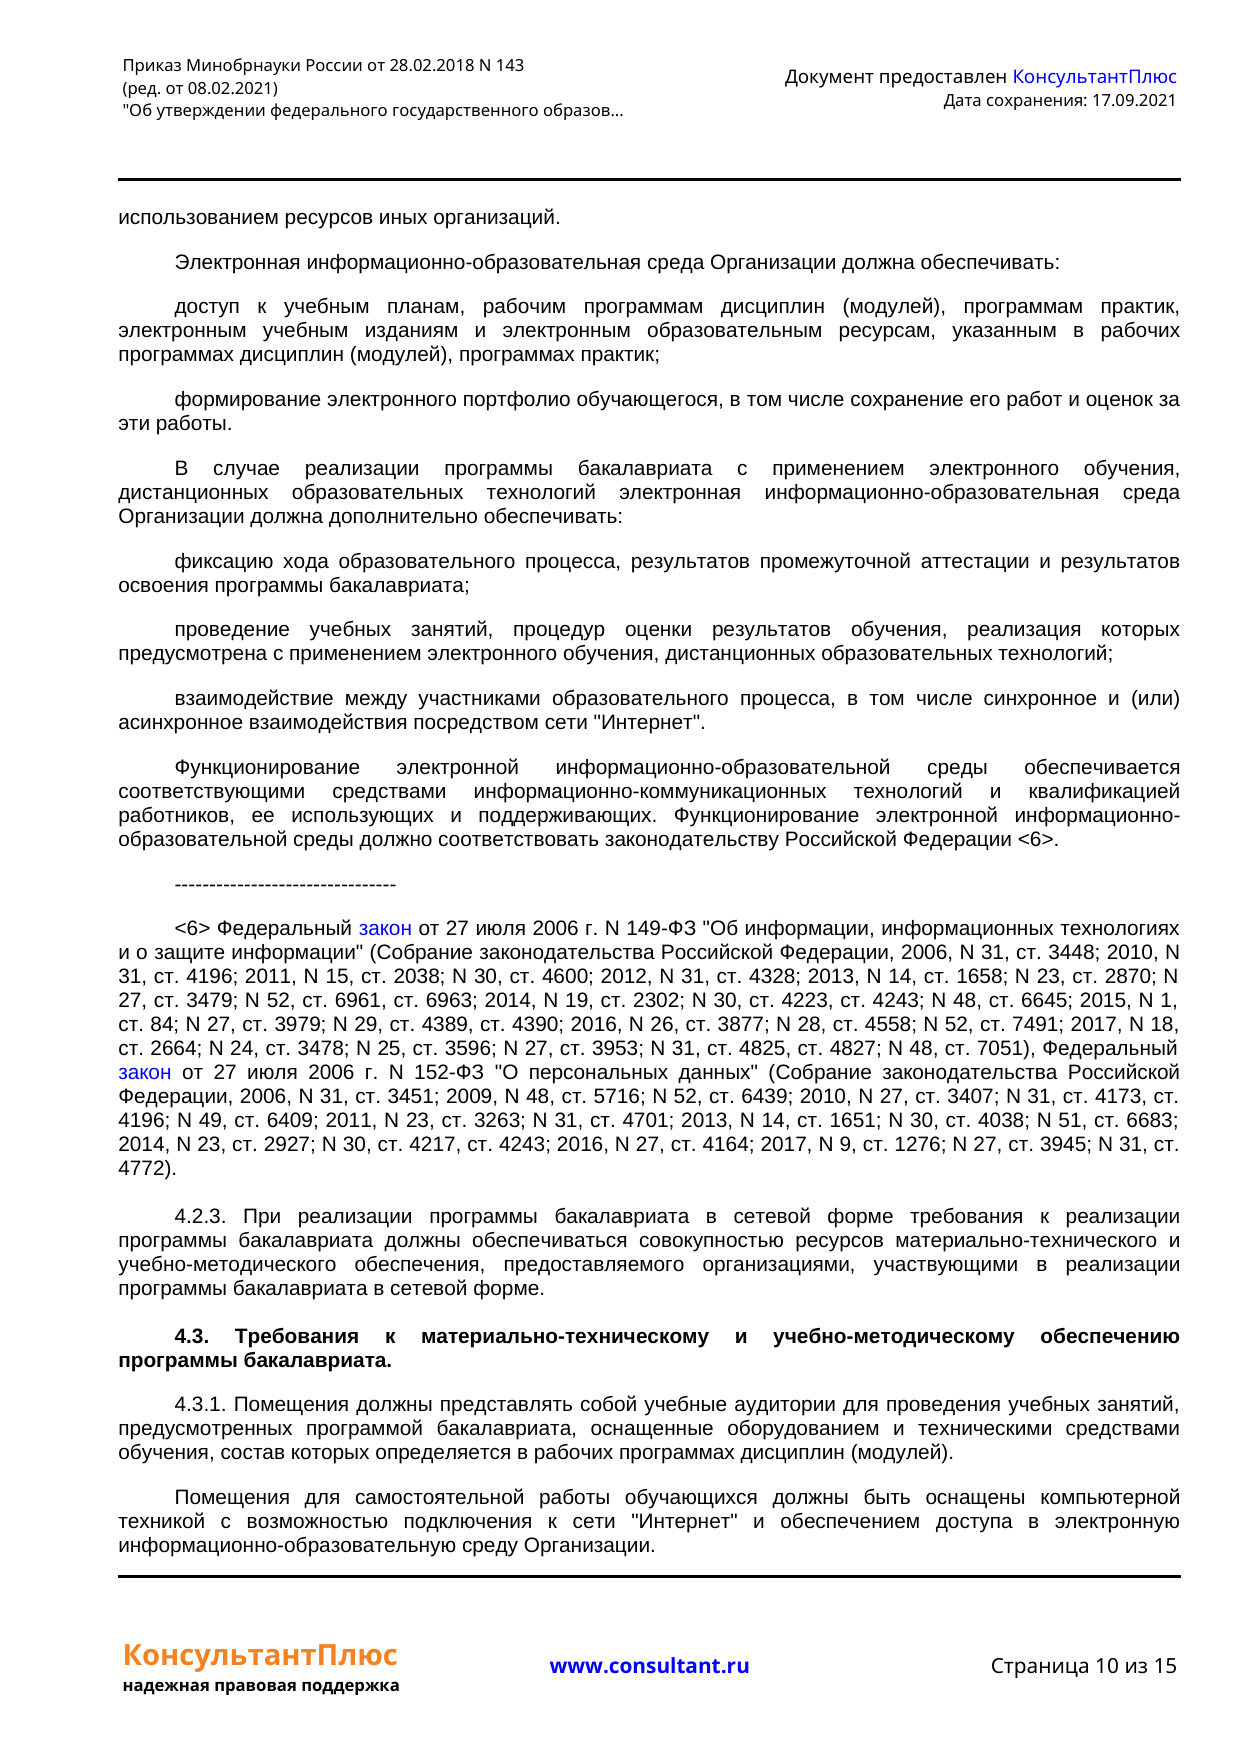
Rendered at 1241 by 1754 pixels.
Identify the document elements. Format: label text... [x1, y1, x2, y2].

text -------------------------------- [118, 871, 1181, 895]
text фиксацию хода образовательного процесса, результатов промежуточной аттестации и результатов освоения программы бакалавриата; [118, 548, 1181, 596]
title 4.3. Требования к материально-техническому и учебно-методическому обеспечению программы бакалавриата. [118, 1323, 1181, 1371]
text 4.3.1. Помещения должны представлять собой учебные аудитории для проведения учебных занятий, предусмотренных программой бакалавриата, оснащенные оборудованием и техническими средствами обучения, состав которых определяется в рабочих программах дисциплин (модулей). [118, 1392, 1181, 1464]
text Электронная информационно-образовательная среда Организации должна обеспечивать: [118, 249, 1181, 273]
text проведение учебных занятий, процедур оценки результатов обучения, реализация которых предусмотрена с применением электронного обучения, дистанционных образовательных технологий; [118, 617, 1181, 665]
text взаимодействие между участниками образовательного процесса, в том числе синхронное и (или) асинхронное взаимодействия посредством сети "Интернет". [118, 686, 1181, 734]
text 4.2.3. При реализации программы бакалавриата в сетевой форме требования к реализации программы бакалавриата должны обеспечиваться совокупностью ресурсов материально-технического и учебно-методического обеспечения, предоставляемого организациями, участвующими в реализации программы бакалавриата в сетевой форме. [118, 1204, 1181, 1299]
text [118, 205, 1181, 229]
text <6> Федеральный закон от 27 июля 2006 г. N 149-ФЗ "Об информации, информационных технологиях и о защите информации" (Собрание законодательства Российской Федерации, 2006, N 31, ст. 3448; 2010, N 31, ст. 4196; 2011, N 15, ст. 2038; N 30, ст. 4600; 2012, N 31, ст. 4328; 2013, N 14, ст. 1658; N 23, ст. 2870; N 27, ст. 3479; N 52, ст. 6961, ст. 6963; 2014, N 19, ст. 2302; N 30, ст. 4223, ст. 4243; N 48, ст. 6645; 2015, N 1, ст. 84; N 27, ст. 3979; N 29, ст. 4389, ст. 4390; 2016, N 26, ст. 3877; N 28, ст. 4558; N 52, ст. 7491; 2017, N 18, ст. 2664; N 24, ст. 3478; N 25, ст. 3596; N 27, ст. 3953; N 31, ст. 4825, ст. 4827; N 48, ст. 7051), Федеральный закон от 27 июля 2006 г. N 152-ФЗ "О персональных данных" (Собрание законодательства Российской Федерации, 2006, N 31, ст. 3451; 2009, N 48, ст. 5716; N 52, ст. 6439; 2010, N 27, ст. 3407; N 31, ст. 4173, ст. 4196; N 49, ст. 6409; 2011, N 23, ст. 3263; N 31, ст. 4701; 2013, N 14, ст. 1651; N 30, ст. 4038; N 51, ст. 6683; 2014, N 23, ст. 2927; N 30, ст. 4217, ст. 4243; 2016, N 27, ст. 4164; 2017, N 9, ст. 1276; N 27, ст. 3945; N 31, ст. 4772). [118, 916, 1181, 1180]
text В случае реализации программы бакалавриата с применением электронного обучения, дистанционных образовательных технологий электронная информационно-образовательная среда Организации должна дополнительно обеспечивать: [118, 456, 1181, 528]
text Функционирование электронной информационно-образовательной среды обеспечивается соответствующими средствами информационно-коммуникационных технологий и квалификацией работников, ее использующих и поддерживающих. Функционирование электронной информационно-образовательной среды должно соответствовать законодательству Российской Федерации <6>. [118, 755, 1181, 851]
text формирование электронного портфолио обучающегося, в том числе сохранение его работ и оценок за эти работы. [118, 387, 1181, 435]
text Помещения для самостоятельной работы обучающихся должны быть оснащены компьютерной техникой с возможностью подключения к сети "Интернет" и обеспечением доступа в электронную информационно-образовательную среду Организации. [118, 1485, 1181, 1557]
text доступ к учебным планам, рабочим программам дисциплин (модулей), программам практик, электронным учебным изданиям и электронным образовательным ресурсам, указанным в рабочих программах дисциплин (модулей), программах практик; [118, 294, 1181, 366]
